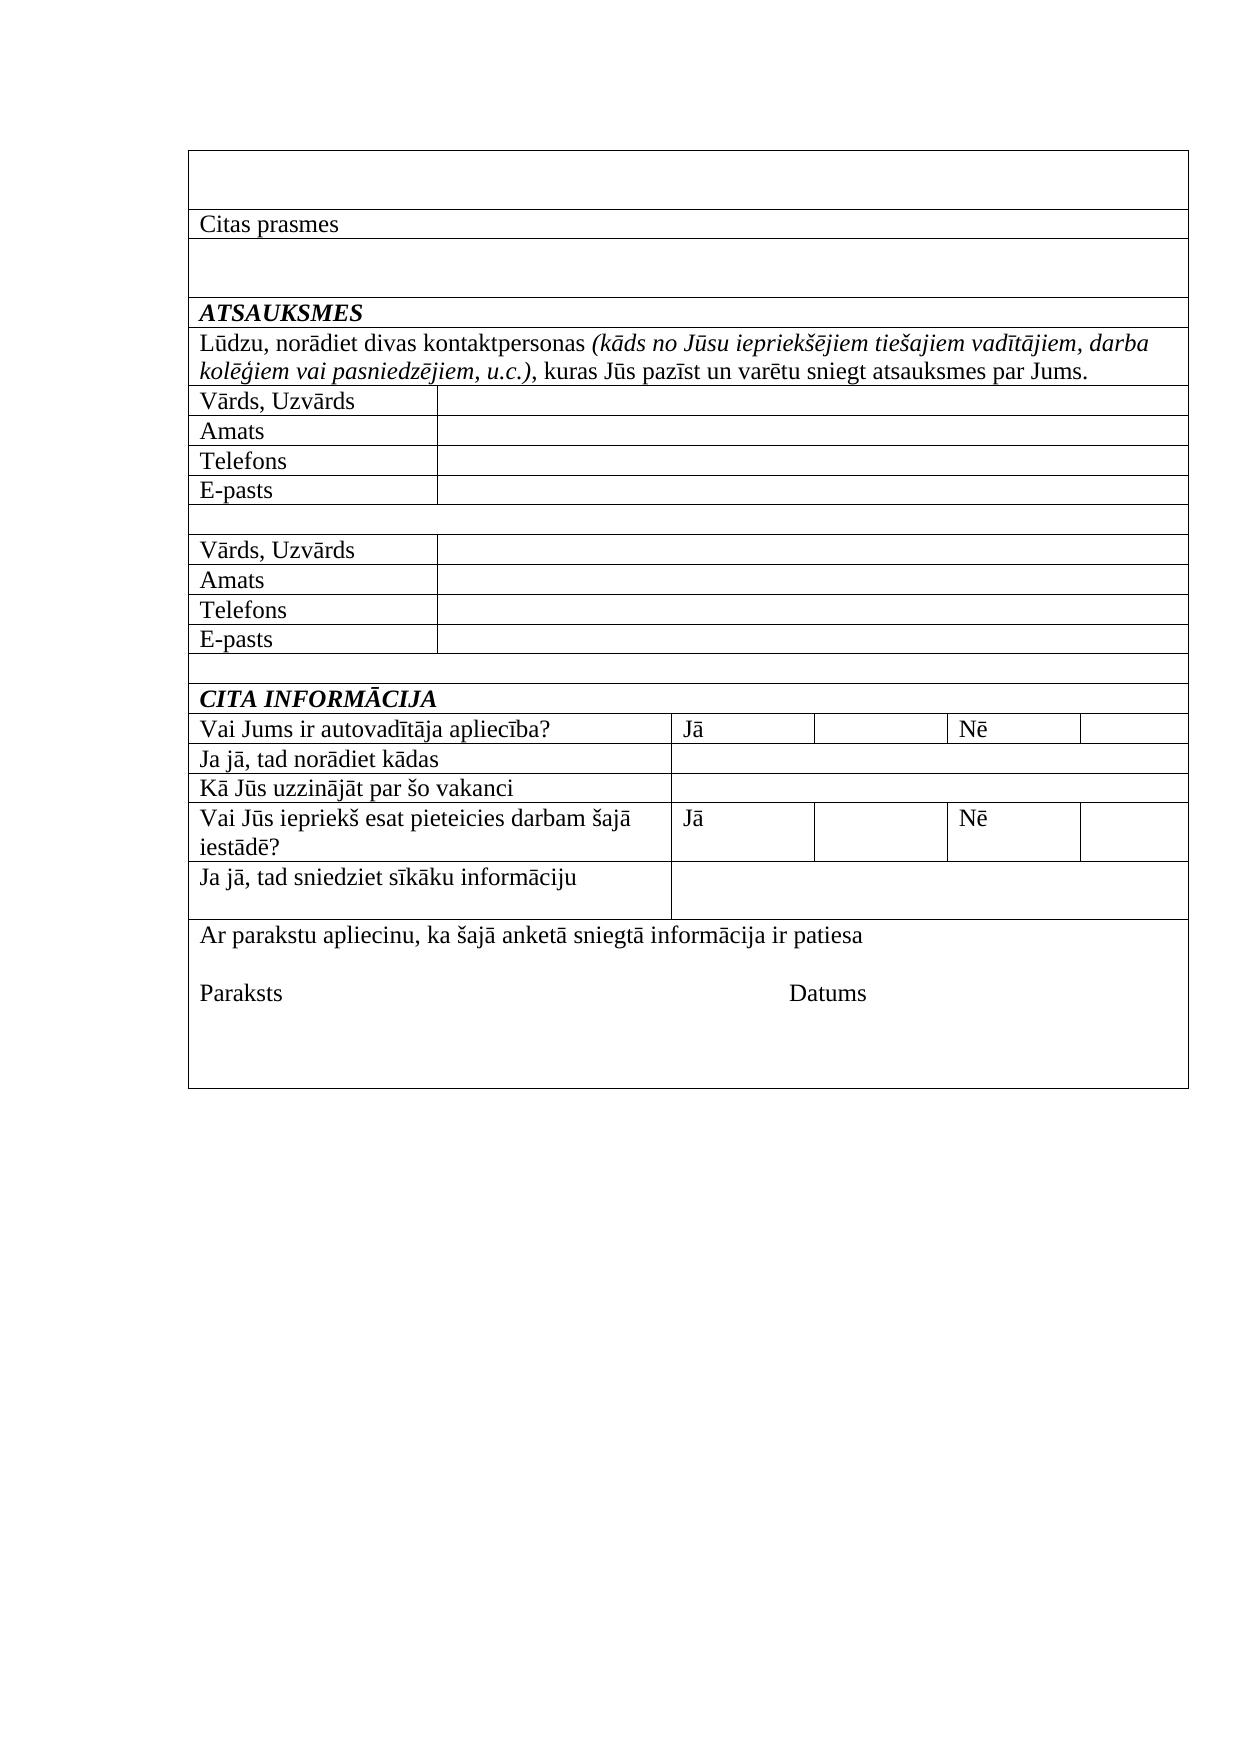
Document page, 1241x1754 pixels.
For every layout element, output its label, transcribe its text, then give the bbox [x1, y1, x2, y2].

table_cell Vārds, Uzvārds [189, 386, 437, 415]
table_cell [438, 535, 1188, 564]
table_cell [189, 239, 1188, 297]
table_cell [438, 386, 1188, 415]
table_cell Citas prasmes [189, 210, 1188, 238]
table_cell Jā [672, 714, 814, 743]
table_cell Kā Jūs uzzinājāt par šo vakanci [189, 774, 671, 802]
table_cell [189, 151, 1188, 208]
table_cell Ja jā, tad norādiet kādas [189, 744, 671, 772]
table_cell [438, 476, 1188, 504]
table_cell Ja jā, tad sniedziet sīkāku informāciju [189, 862, 671, 919]
table_cell E-pasts [189, 625, 437, 653]
table_cell Jā [672, 803, 814, 861]
table_cell [438, 595, 1188, 623]
table_cell Vai Jūs iepriekš esat pieteicies darbam šajā iestādē? [189, 803, 671, 861]
table_cell Vai Jums ir autovadītāja apliecība? [189, 714, 671, 743]
table_cell [438, 416, 1188, 445]
table_cell [189, 654, 1188, 683]
table_cell Amats [189, 416, 437, 445]
table_cell [438, 446, 1188, 474]
table_cell [672, 774, 1188, 802]
table_cell [815, 803, 947, 861]
table_cell Nē [948, 803, 1080, 861]
table_cell E-pasts [189, 476, 437, 504]
table_cell Ar parakstu apliecinu, ka šajā anketā sniegtā informācija ir patiesa Paraksts Datums [189, 920, 1188, 1088]
table_cell Nē [948, 714, 1080, 743]
table_cell [672, 744, 1188, 772]
table_cell Vārds, Uzvārds [189, 535, 437, 564]
table_cell Telefons [189, 595, 437, 623]
table_cell [815, 714, 947, 743]
table_cell [438, 625, 1188, 653]
table_cell CITA INFORMĀCIJA [189, 684, 1188, 713]
table_cell [1081, 803, 1188, 861]
table_cell Telefons [189, 446, 437, 474]
table_cell [189, 505, 1188, 534]
table_cell Lūdzu, norādiet divas kontaktpersonas (kāds no Jūsu iepriekšējiem tiešajiem vadītājiem, darba kolēģiem vai pasniedzējiem, u.c.), kuras Jūs pazīst un varētu sniegt atsauksmes par Jums. [189, 328, 1188, 385]
table_cell [1081, 714, 1188, 743]
table_cell [672, 862, 1188, 919]
table_cell [438, 565, 1188, 594]
table_cell ATSAUKSMES [189, 298, 1188, 327]
table_cell Amats [189, 565, 437, 594]
